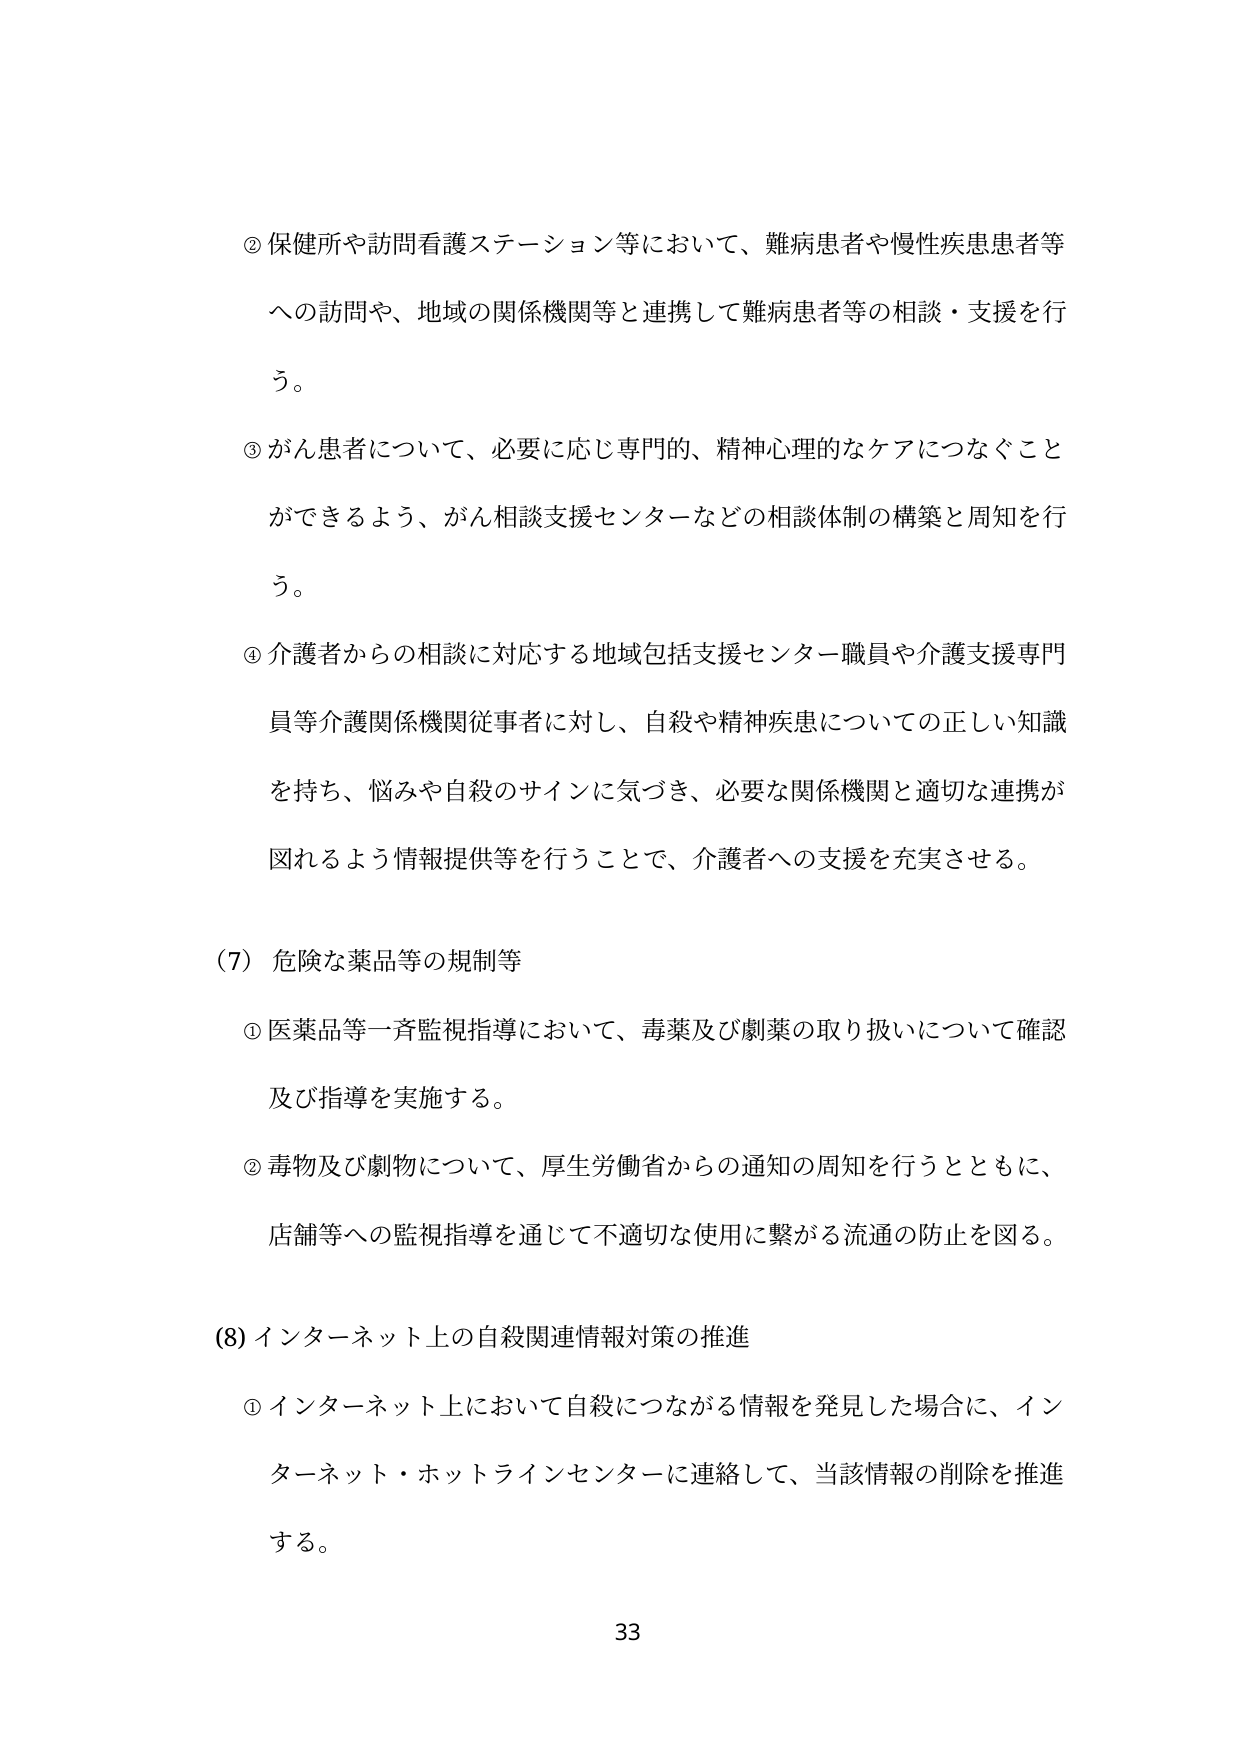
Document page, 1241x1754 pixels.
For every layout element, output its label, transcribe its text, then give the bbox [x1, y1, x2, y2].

text ①インターネット上において自殺につながる情報を発見した場合に、インターネット・ホットラインセンターに連絡して、当該情報の削除を推進する。 [243, 1370, 1078, 1575]
text （7） 危険な薬品等の規制等 [177, 926, 1078, 994]
text ③がん患者について、必要に応じ専門的、精神心理的なケアにつなぐことができるよう、がん相談支援センターなどの相談体制の構築と周知を行う。 [243, 413, 1078, 618]
text ②毒物及び劇物について、厚生労働省からの通知の周知を行うとともに、店舗等への監視指導を通じて不適切な使用に繋がる流通の防止を図る。 [243, 1131, 1078, 1268]
text ②保健所や訪問看護ステーション等において、難病患者や慢性疾患患者等への訪問や、地域の関係機関等と連携して難病患者等の相談・支援を行う。 [243, 208, 1078, 413]
text ①医薬品等一斉監視指導において、毒薬及び劇薬の取り扱いについて確認及び指導を実施する。 [243, 994, 1078, 1131]
text (8) インターネット上の自殺関連情報対策の推進 [177, 1302, 1078, 1370]
text ④介護者からの相談に対応する地域包括支援センター職員や介護支援専門員等介護関係機関従事者に対し、自殺や精神疾患についての正しい知識を持ち、悩みや自殺のサインに気づき、必要な関係機関と適切な連携が図れるよう情報提供等を行うことで、介護者への支援を充実させる。 [243, 618, 1078, 892]
